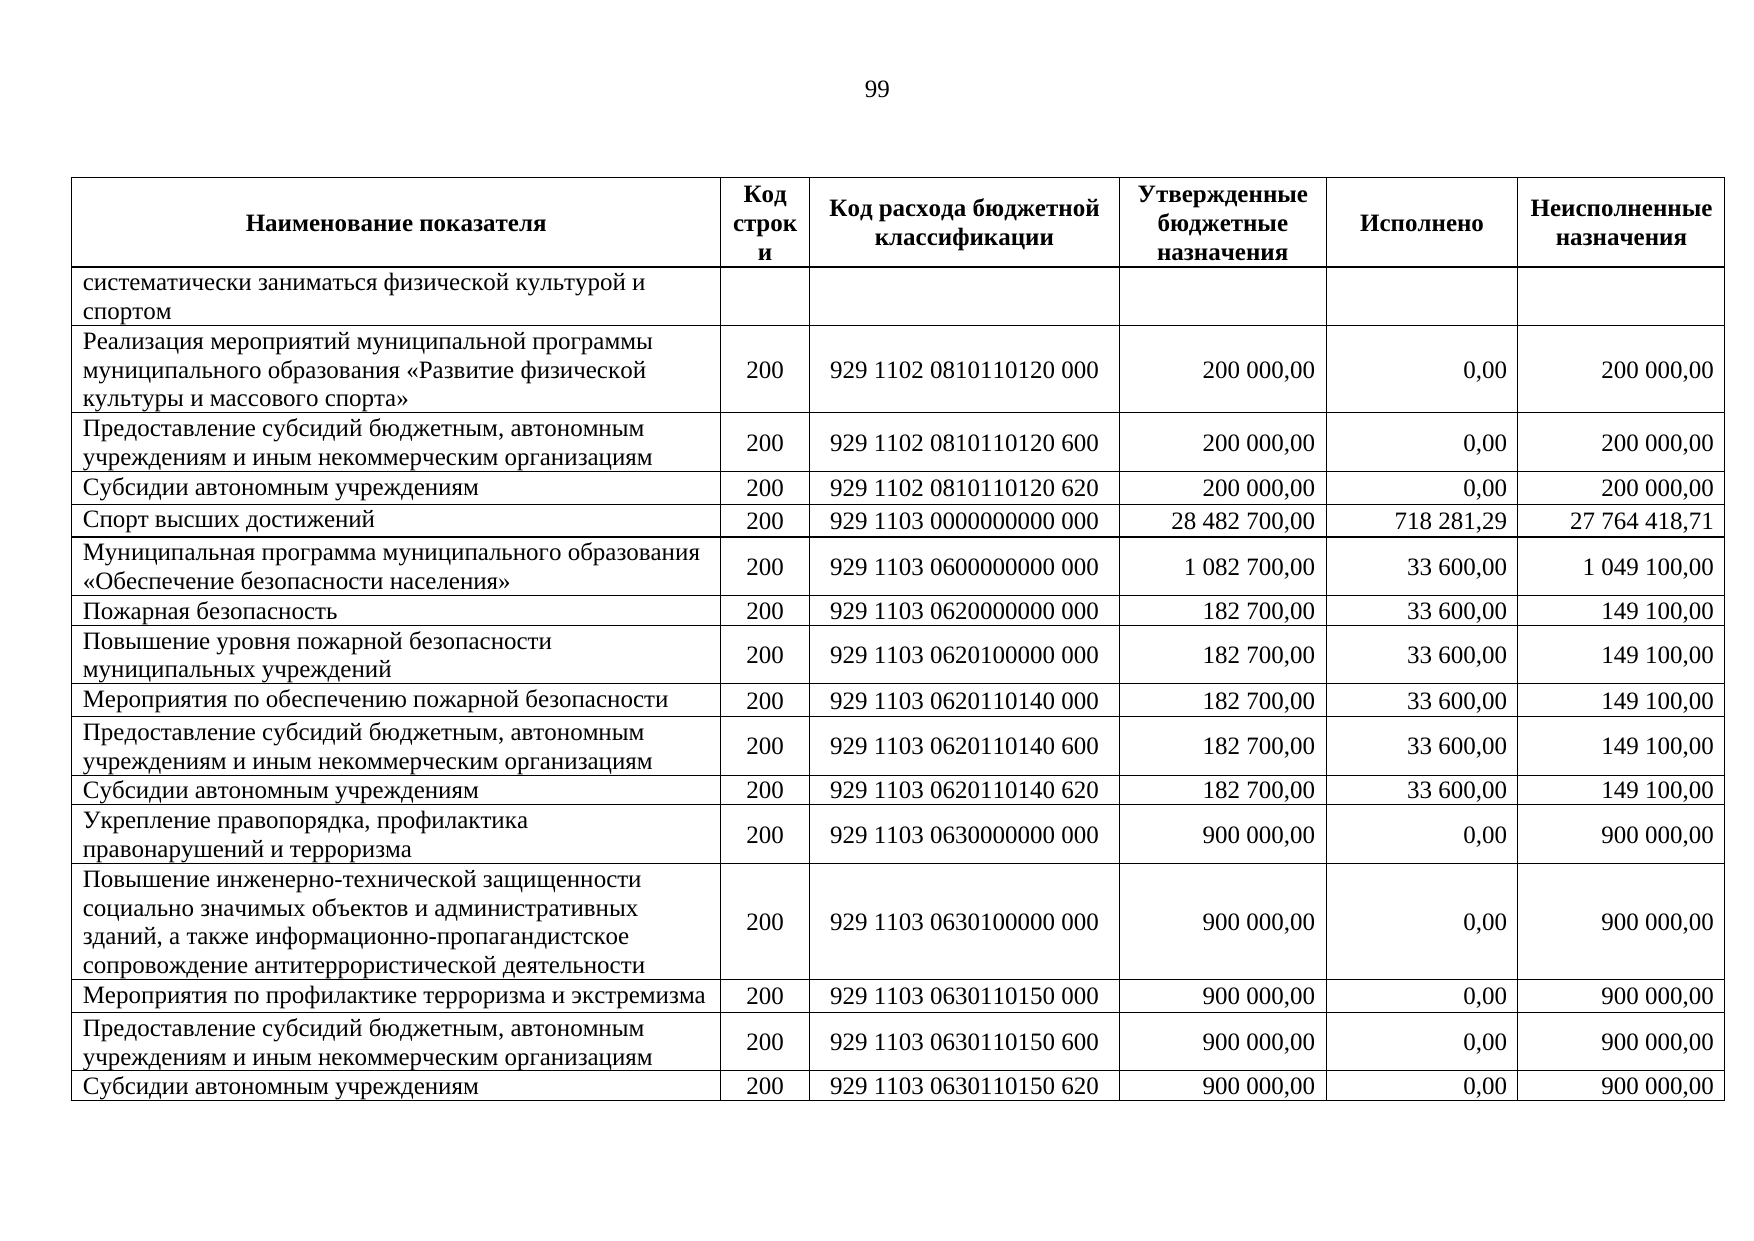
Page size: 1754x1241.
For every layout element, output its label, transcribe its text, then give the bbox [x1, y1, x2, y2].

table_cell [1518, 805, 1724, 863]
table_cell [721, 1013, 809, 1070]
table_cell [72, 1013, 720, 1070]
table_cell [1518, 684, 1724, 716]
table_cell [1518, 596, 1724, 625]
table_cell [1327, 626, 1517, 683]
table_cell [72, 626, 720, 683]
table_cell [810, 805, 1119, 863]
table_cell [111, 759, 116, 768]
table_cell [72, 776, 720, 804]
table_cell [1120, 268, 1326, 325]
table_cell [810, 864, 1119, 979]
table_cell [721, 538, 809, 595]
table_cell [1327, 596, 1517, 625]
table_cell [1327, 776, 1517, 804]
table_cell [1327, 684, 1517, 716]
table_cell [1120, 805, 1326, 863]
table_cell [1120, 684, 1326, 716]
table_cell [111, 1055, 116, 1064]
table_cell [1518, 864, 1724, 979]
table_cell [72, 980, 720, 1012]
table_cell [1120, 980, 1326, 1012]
table_header Код строки [721, 178, 809, 266]
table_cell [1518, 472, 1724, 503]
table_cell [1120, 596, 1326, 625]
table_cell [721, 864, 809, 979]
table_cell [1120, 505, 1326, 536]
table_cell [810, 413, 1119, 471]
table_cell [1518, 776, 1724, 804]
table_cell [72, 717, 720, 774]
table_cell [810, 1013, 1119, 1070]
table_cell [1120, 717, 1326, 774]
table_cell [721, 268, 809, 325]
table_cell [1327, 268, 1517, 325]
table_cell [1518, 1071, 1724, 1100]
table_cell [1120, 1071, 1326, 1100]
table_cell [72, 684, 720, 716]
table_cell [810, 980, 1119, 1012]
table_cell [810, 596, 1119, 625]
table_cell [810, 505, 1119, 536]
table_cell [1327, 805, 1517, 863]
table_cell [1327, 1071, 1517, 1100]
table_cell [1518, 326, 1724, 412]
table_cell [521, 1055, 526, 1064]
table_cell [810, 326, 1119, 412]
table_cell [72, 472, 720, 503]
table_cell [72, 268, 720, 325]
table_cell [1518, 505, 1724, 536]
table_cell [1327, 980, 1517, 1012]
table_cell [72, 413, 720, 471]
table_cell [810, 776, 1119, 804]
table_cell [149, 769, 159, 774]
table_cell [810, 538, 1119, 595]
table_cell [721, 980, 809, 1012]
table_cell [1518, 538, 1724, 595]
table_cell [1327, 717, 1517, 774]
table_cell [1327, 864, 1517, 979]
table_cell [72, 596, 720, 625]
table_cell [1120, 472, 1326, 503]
table_header Код расхода бюджетной классификации [810, 178, 1119, 266]
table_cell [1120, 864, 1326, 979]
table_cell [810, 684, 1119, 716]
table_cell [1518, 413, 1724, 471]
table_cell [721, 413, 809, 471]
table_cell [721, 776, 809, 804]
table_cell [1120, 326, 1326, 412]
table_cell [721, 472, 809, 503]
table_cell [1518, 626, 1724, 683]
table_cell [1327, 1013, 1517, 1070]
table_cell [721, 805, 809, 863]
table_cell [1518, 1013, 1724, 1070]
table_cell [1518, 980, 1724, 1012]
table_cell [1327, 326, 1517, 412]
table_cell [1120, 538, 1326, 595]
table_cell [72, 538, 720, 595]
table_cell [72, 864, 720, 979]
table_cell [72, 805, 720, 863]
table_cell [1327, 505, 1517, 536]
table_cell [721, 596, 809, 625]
table_header Наименование показателя [72, 178, 720, 266]
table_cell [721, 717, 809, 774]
table_header Утвержденные бюджетные назначения [1120, 178, 1326, 266]
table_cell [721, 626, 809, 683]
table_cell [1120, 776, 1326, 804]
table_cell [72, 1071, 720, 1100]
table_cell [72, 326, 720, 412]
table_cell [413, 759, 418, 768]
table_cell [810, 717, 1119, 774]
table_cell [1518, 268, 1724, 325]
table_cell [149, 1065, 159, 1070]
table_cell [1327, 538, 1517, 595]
table_header Исполнено [1327, 178, 1517, 266]
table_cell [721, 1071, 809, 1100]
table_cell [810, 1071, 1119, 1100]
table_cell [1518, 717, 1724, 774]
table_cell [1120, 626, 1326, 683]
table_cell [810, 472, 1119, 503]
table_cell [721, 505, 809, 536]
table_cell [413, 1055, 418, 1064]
table_header Неисполненные назначения [1518, 178, 1724, 266]
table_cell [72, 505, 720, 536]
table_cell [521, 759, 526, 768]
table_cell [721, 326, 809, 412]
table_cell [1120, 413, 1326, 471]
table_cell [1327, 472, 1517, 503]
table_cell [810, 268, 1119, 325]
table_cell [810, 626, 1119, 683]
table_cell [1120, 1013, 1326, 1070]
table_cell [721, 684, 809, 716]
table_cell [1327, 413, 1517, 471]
